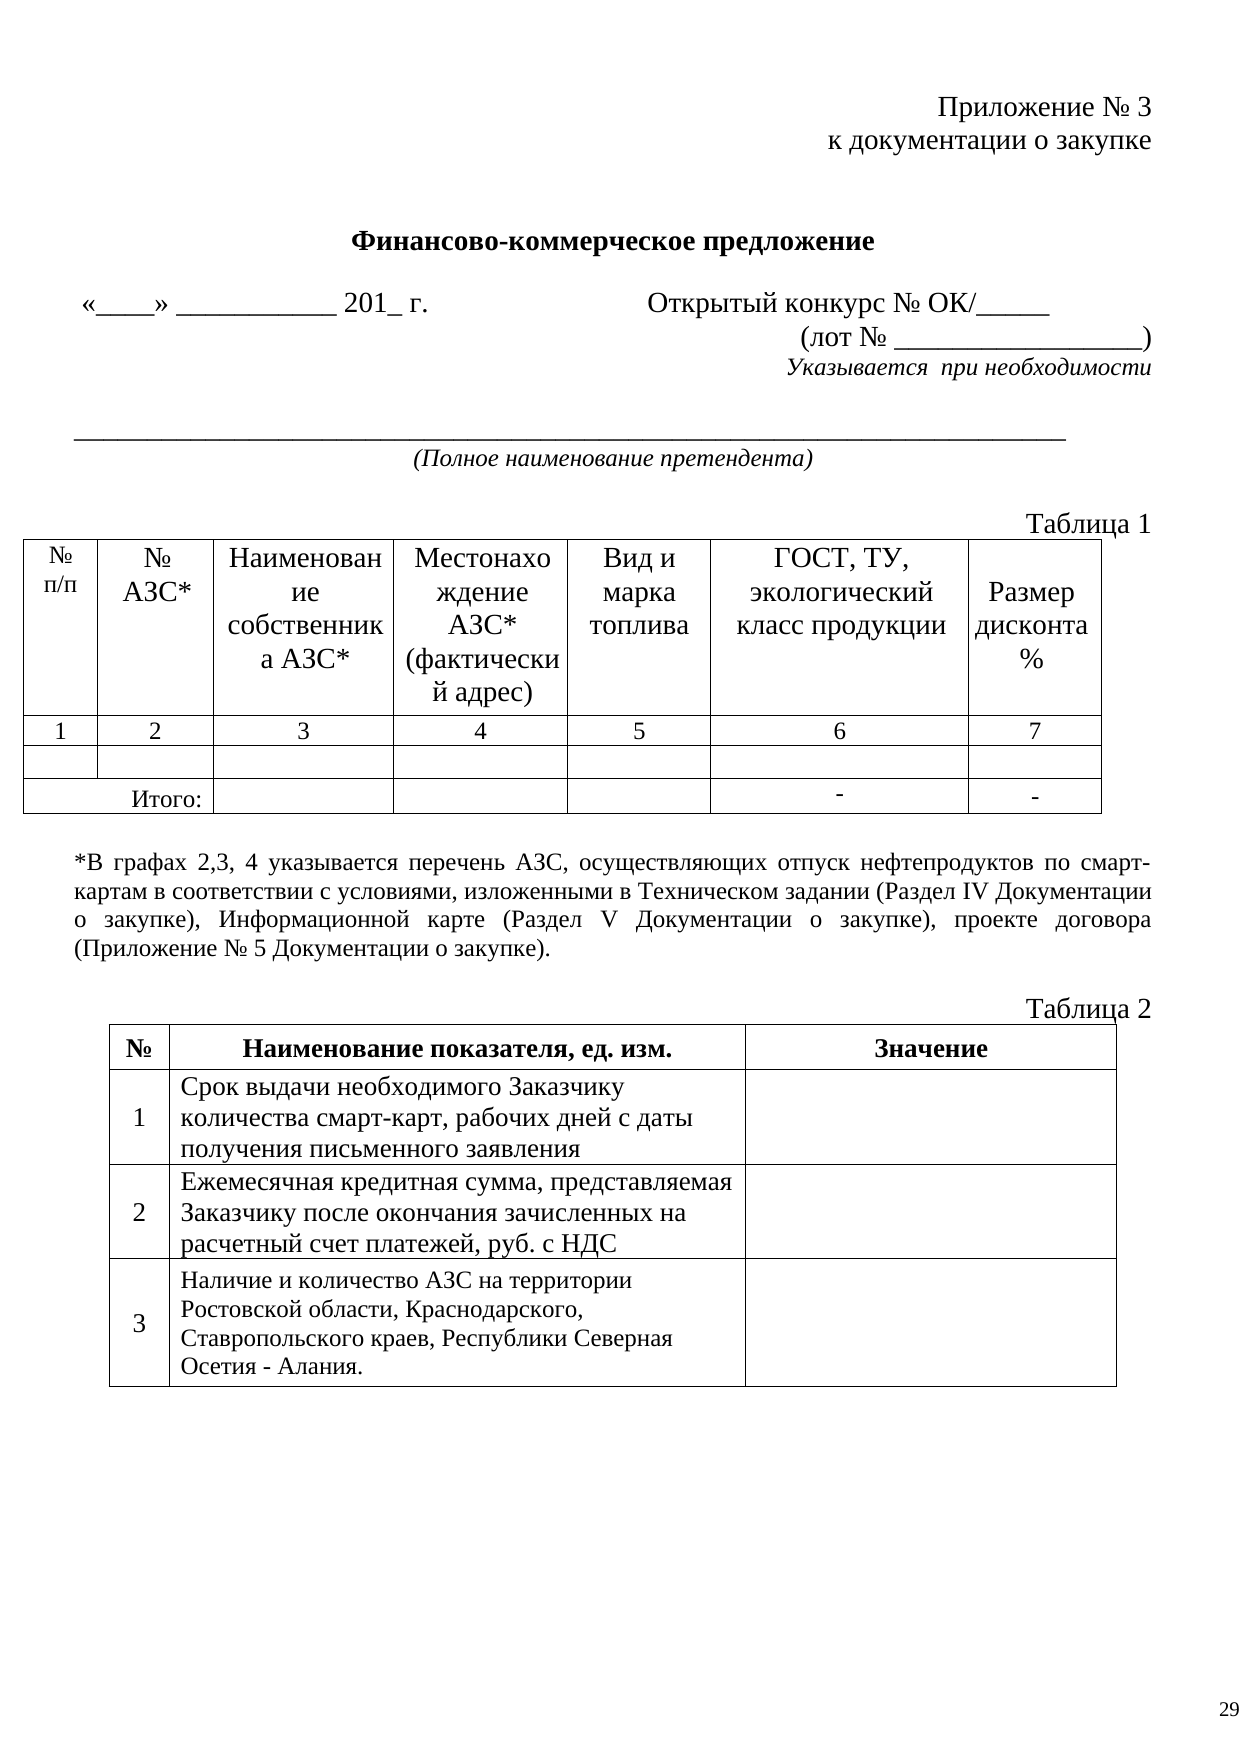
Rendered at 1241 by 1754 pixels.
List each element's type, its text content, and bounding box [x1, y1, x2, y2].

text к документации о закупке [74, 122, 1152, 156]
text Таблица 1 [74, 506, 1152, 539]
table_cell - [711, 779, 968, 812]
table_header ГОСТ, ТУ, экологический класс продукции [711, 540, 968, 715]
table_cell Итого: [24, 779, 213, 812]
table_cell [98, 746, 213, 777]
subtitle Приложение № 3 [74, 89, 1152, 122]
table_cell [746, 1259, 1116, 1386]
table_cell [711, 746, 968, 777]
table_cell [214, 746, 393, 777]
table_header Наименование показателя, ед. изм. [170, 1025, 745, 1069]
table_cell Ежемесячная кредитная сумма, представляемая Заказчику после окончания зачисленных на расчетный счет платежей, руб. с НДС [170, 1165, 745, 1258]
table_cell 5 [568, 716, 710, 745]
table_cell 2 [110, 1165, 169, 1258]
table_cell [24, 746, 97, 777]
table_cell Наличие и количество АЗС на территории Ростовской области, Краснодарского, Ставропольского краев, Республики Северная Осетия - Алания. [170, 1259, 745, 1386]
table_cell [568, 746, 710, 777]
table_cell [746, 1070, 1116, 1164]
text *В графах 2,3, 4 указывается перечень АЗС, осуществляющих отпуск нефтепродуктов по смарт-картам в соответствии с условиями, изложенными в Техническом задании (Раздел IV Документации о закупке), Информационной карте (Раздел V Документации о закупке), проекте договора (Приложение № 5 Документации о закупке). [74, 847, 1152, 962]
table_cell [969, 746, 1101, 777]
text (лот № _________________) [74, 319, 1152, 352]
table_cell [568, 779, 710, 812]
table_cell 3 [214, 716, 393, 745]
table_cell 1 [24, 716, 97, 745]
table_header № АЗС* [98, 540, 213, 715]
table_header Наименование собственника АЗС* [214, 540, 393, 715]
table_header № [110, 1025, 169, 1069]
text Таблица 2 [74, 991, 1152, 1024]
text Указывается при необходимости [74, 352, 1152, 381]
table_cell 7 [969, 716, 1101, 745]
subtitle Финансово-коммерческое предложение [74, 223, 1152, 257]
table_header Вид и марка топлива [568, 540, 710, 715]
table_cell Срок выдачи необходимого Заказчику количества смарт-карт, рабочих дней с даты получения письменного заявления [170, 1070, 745, 1164]
table_cell [394, 746, 567, 777]
table_cell - [969, 779, 1101, 812]
table_cell 3 [110, 1259, 169, 1386]
table_header Значение [746, 1025, 1116, 1069]
table_cell [746, 1165, 1116, 1258]
table_header № п/п [24, 540, 97, 715]
text ____________________________________________________________________ [74, 410, 1152, 443]
text (Полное наименование претендента) [74, 443, 1152, 472]
table_cell 4 [394, 716, 567, 745]
table_cell 2 [98, 716, 213, 745]
table_header Размер дисконта % [969, 540, 1101, 715]
table_header Местонахождение АЗС* (фактический адрес) [394, 540, 567, 715]
table_cell [214, 779, 393, 812]
table_cell [394, 779, 567, 812]
text «____» ___________ 201_ г. Открытый конкурс № ОК/_____ [74, 285, 1152, 319]
table_cell 6 [711, 716, 968, 745]
table_cell 1 [110, 1070, 169, 1164]
